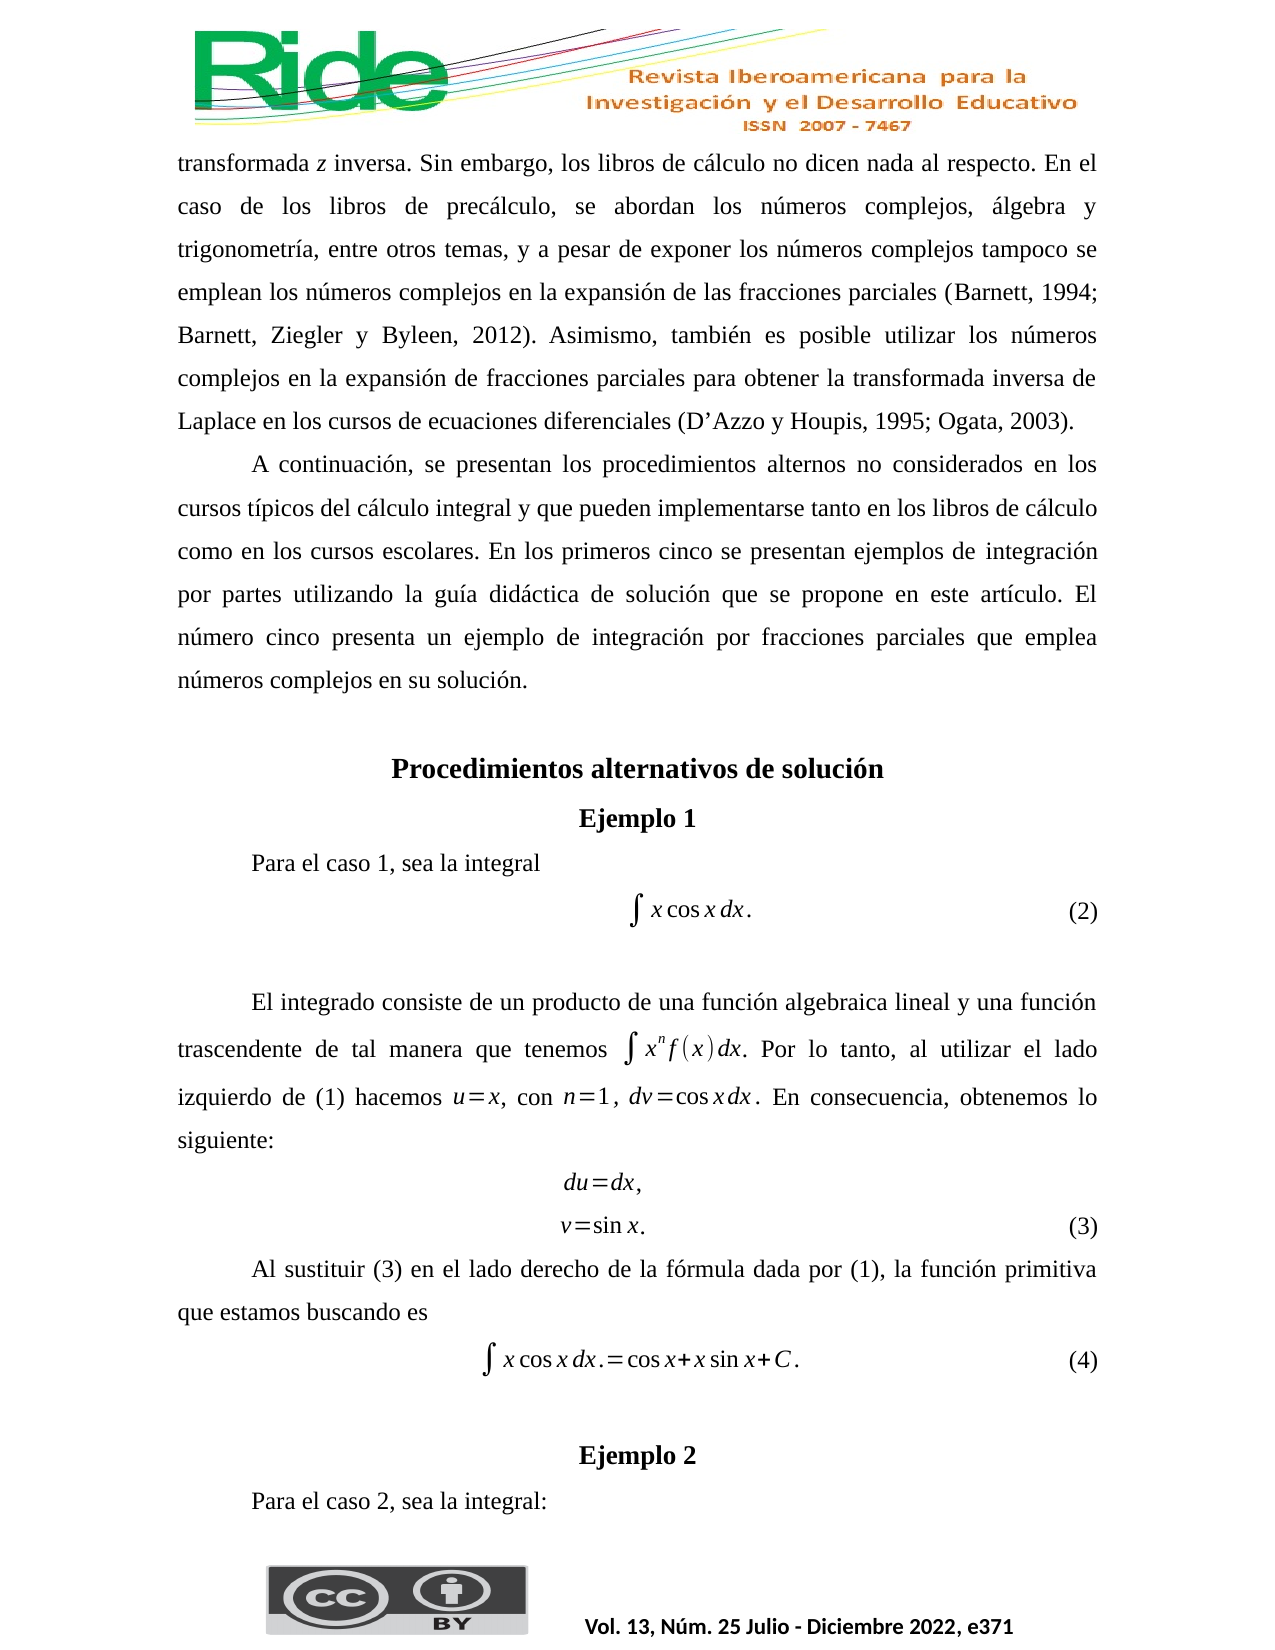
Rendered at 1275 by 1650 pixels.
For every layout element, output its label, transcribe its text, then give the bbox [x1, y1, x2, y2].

text Para el caso 1, sea la integral [177, 848, 1098, 877]
text . (3) [177, 1211, 1098, 1240]
text (2) [177, 891, 1098, 929]
text , [177, 1168, 1098, 1197]
text El integrado consiste de un producto de una función algebraica lineal y una función trascendente de tal manera que tenemos . Por lo tanto, al utilizar el lado izquierdo de (1) hacemos , con En consecuencia, obtenemos lo siguiente: [177, 987, 1098, 1153]
text Al sustituir (3) en el lado derecho de la fórmula dada por (1), la función primitiva que estamos buscando es [177, 1254, 1098, 1326]
text (4) [177, 1340, 1098, 1378]
text Para el caso 2, sea la integral: [177, 1486, 1098, 1514]
text Procedimientos alternativos de solución [177, 751, 1098, 785]
picture [194, 29, 1081, 134]
picture [265, 1565, 529, 1635]
text Ejemplo 1 [177, 802, 1098, 833]
text A continuación, se presentan los procedimientos alternos no considerados en los cursos típicos del cálculo integral y que pueden implementarse tanto en los libros de cálculo como en los cursos escolares. En los primeros cinco se presentan ejemplos de integración por partes utilizando la guía didáctica de solución que se propone en este artículo. El número cinco presenta un ejemplo de integración por fracciones parciales que emplea números complejos en su solución. [177, 449, 1098, 694]
text Ejemplo 2 [177, 1439, 1098, 1470]
